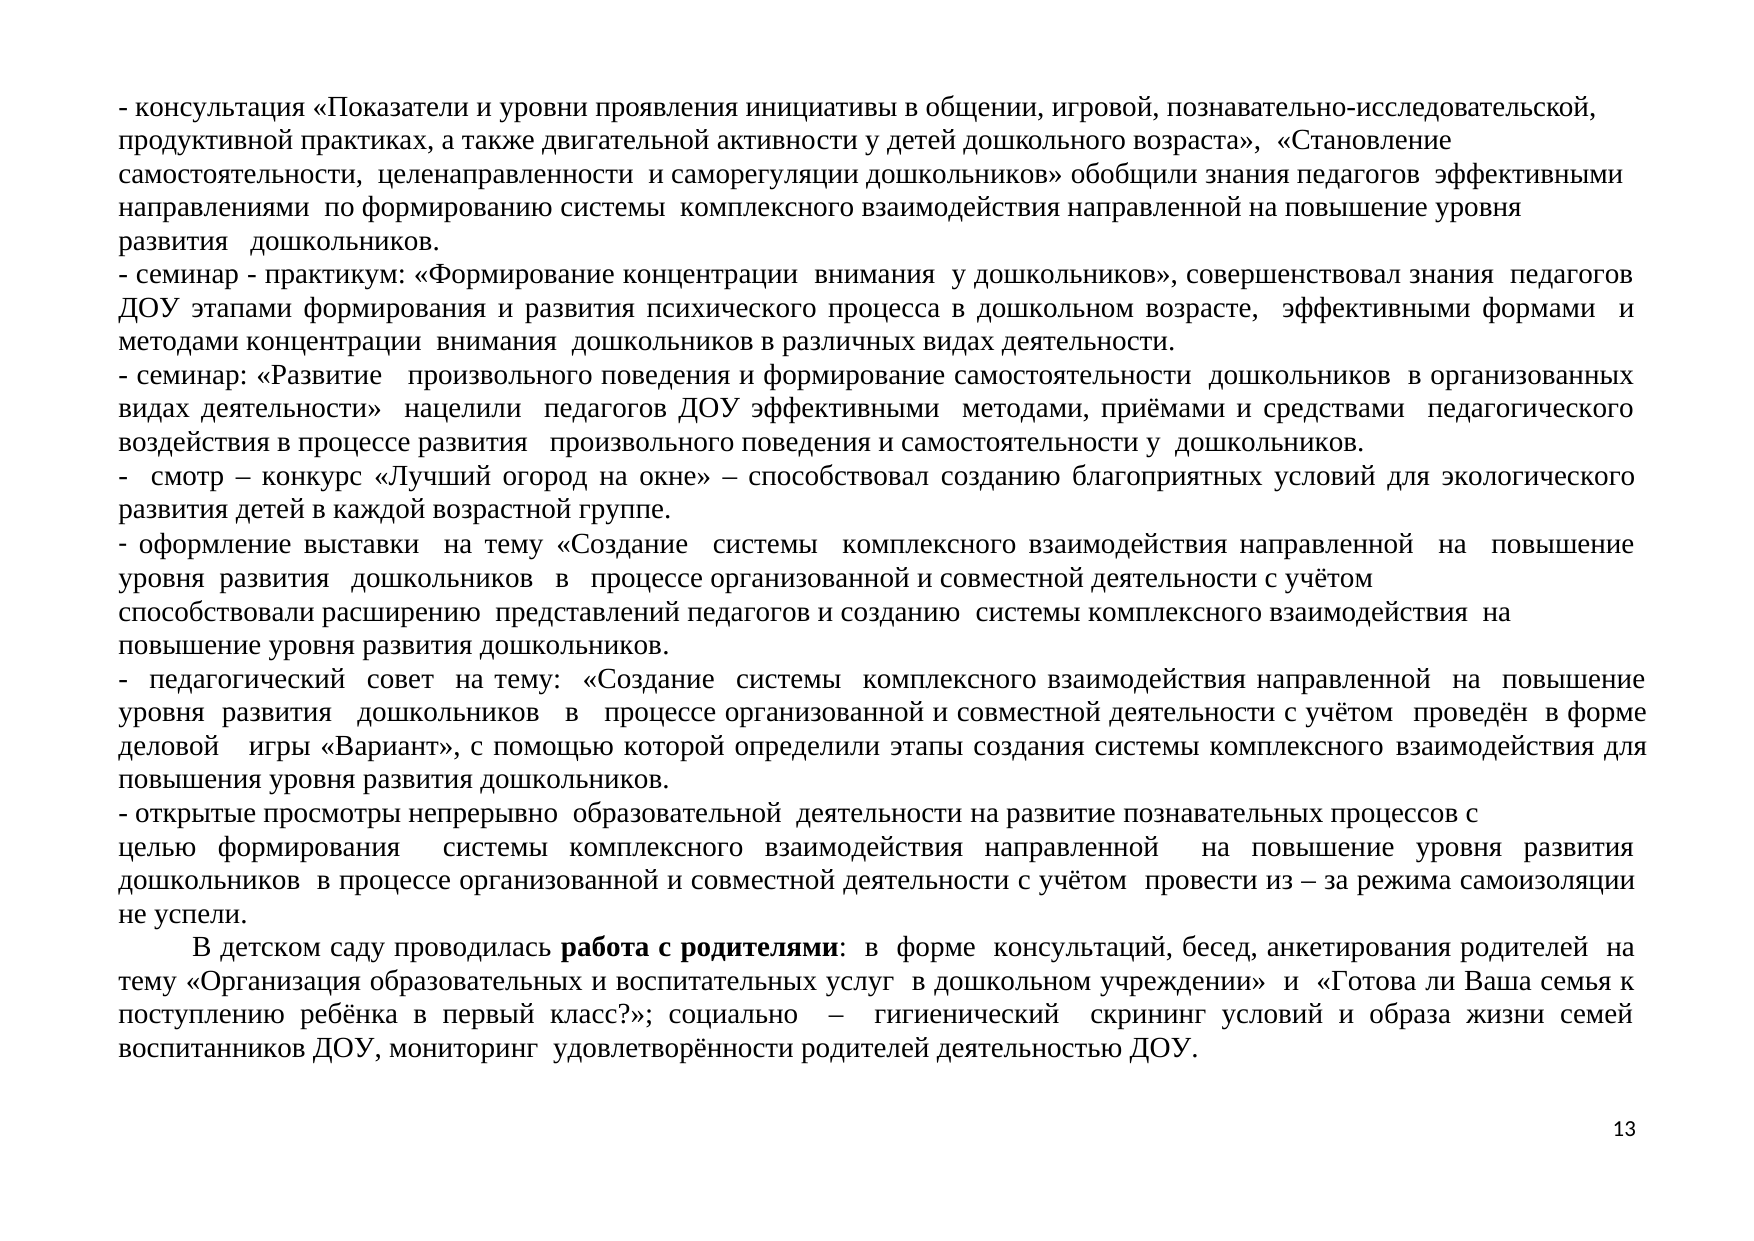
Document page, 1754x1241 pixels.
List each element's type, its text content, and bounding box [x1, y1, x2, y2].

text - семинар: «Развитие произвольного поведения и формирование самостоятельности дошкольников в организованных видах деятельности» нацелили педагогов ДОУ эффективными методами, приёмами и средствами педагогического воздействия в процессе развития произвольного поведения и самостоятельности у дошкольников. [118, 357, 1636, 458]
text - оформление выставки на тему «Создание системы комплексного взаимодействия направленной на повышение уровня развития дошкольников в процессе организованной и совместной деятельности с учётом иеоответствии с ФГОС ДО.ФГОС ДО». [118, 525, 1636, 594]
text целью формирования системы комплексного взаимодействия направленной на повышение уровня развития дошкольников в процессе организованной и совместной деятельности с учётом иеоответствии с ФГОС ДО.ФГОС ДО провести из – за режима самоизоляции не успели. [118, 829, 1636, 929]
text способствовали расширению представлений педагогов и созданию системы комплексного взаимодействия на повышение уровня развития дошкольников. [118, 594, 1636, 661]
text - открытые просмотры непрерывно образовательной деятельности на развитие познавательных процессов с [118, 795, 1636, 829]
text - педагогический совет на тему: «Создание системы комплексного взаимодействия направленной на повышение уровня развития дошкольников в процессе организованной и совместной деятельности с учётом иеоответствии с ФГОС ДО.ФГОС ДО» проведён в форме деловой игры «Вариант», с помощью которой определили этапы создания системы комплексного взаимодействия для повышения уровня развития дошкольников. иеоответствии с ФГОС ДО. [118, 661, 1647, 795]
text В детском саду проводилась работа с родителями: в форме консультаций, бесед, анкетирования родителей на тему «Организация образовательных и воспитательных услуг в дошкольном учреждении» и «Готова ли Ваша семья к поступлению ребёнка в первый класс?»; социально – гигиенический скрининг условий и образа жизни семей воспитанников ДОУ, мониторинг удовлетворённости родителей деятельностью ДОУ. [118, 929, 1636, 1063]
text - консультация «Показатели и уровни проявления инициативы в общении, игровой, познавательно-исследовательской, продуктивной практиках, а также двигательной активности у детей дошкольного возраста», «Становление самостоятельности, целенаправленности и саморегуляции дошкольников» обобщили знания педагогов эффективными направлениями по формированию системы комплексного взаимодействия направленной на повышение уровня развития дошкольников. [118, 89, 1636, 256]
text - семинар - практикум: «Формирование концентрации внимания у дошкольников», совершенствовал знания педагогов ДОУ этапами формирования и развития психического процесса в дошкольном возрасте, эффективными формами и методами концентрации внимания дошкольников в различных видах деятельности. [118, 256, 1636, 357]
text - смотр – конкурс «Лучший огород на окне» – способствовал созданию благоприятных условий для экологического развития детей в каждой возрастной группе. [118, 458, 1636, 525]
